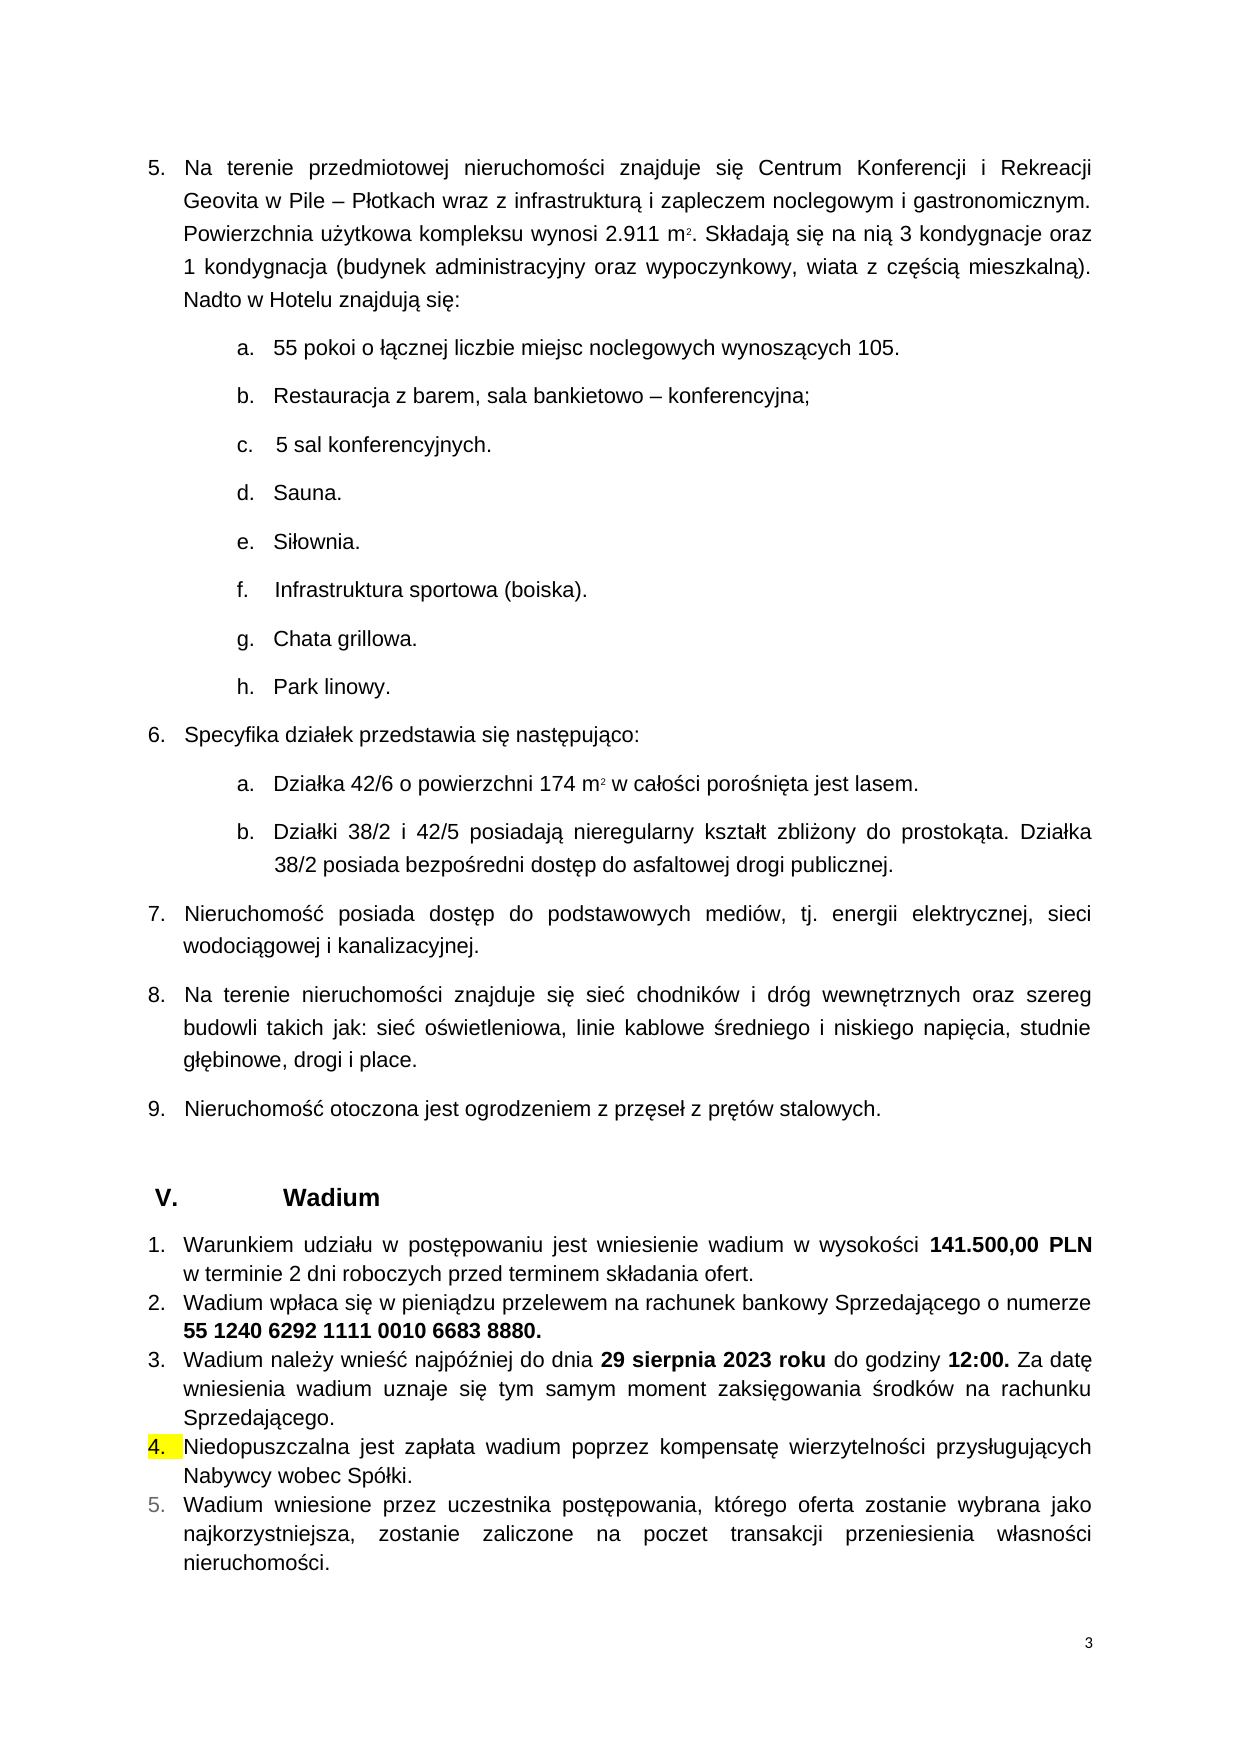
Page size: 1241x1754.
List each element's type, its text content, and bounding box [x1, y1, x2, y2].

text a. Działka 42/6 o powierzchni 174 m2 w całości porośnięta jest lasem. [237, 763, 1093, 796]
text h. Park linowy. [237, 666, 1093, 699]
text b. Restauracja z barem, sala bankietowo – konferencyjna; [237, 376, 1093, 408]
text b. Działki 38/2 i 42/5 posiadają nieregularny kształt zbliżony do prostokąta. Działka 38/2 posiada bezpośredni dostęp do asfaltowej drogi publicznej. [237, 812, 1093, 877]
text 9. Nieruchomość otoczona jest ogrodzeniem z przęseł z prętów stalowych. [148, 1088, 1093, 1121]
list Warunkiem udziału w postępowaniu jest wniesienie wadium w wysokości 141.500,00 PLN w terminie 2 dni roboczych przed terminem składania ofert. [148, 1232, 1093, 1286]
text 5. Na terenie przedmiotowej nieruchomości znajduje się Centrum Konferencji i Rekreacji Geovita w Pile – Płotkach wraz z infrastrukturą i zapleczem noclegowym i gastronomicznym. Powierzchnia użytkowa kompleksu wynosi 2.911 m2. Składają się na nią 3 kondygnacje oraz 1 kondygnacja (budynek administracyjny oraz wypoczynkowy, wiata z częścią mieszkalną). Nadto w Hotelu znajdują się: [148, 148, 1093, 312]
text V. Wadium [148, 1183, 1093, 1212]
text 6. Specyfika działek przedstawia się następująco: [148, 715, 1093, 748]
text 7. Nieruchomość posiada dostęp do podstawowych mediów, tj. energii elektrycznej, sieci wodociągowej i kanalizacyjnej. [148, 893, 1093, 958]
text d. Sauna. [237, 473, 1093, 505]
list Wadium wniesione przez uczestnika postępowania, którego oferta zostanie wybrana jako najkorzystniejsza, zostanie zaliczone na poczet transakcji przeniesienia własności nieruchomości. [148, 1492, 1093, 1575]
text a. 55 pokoi o łącznej liczbie miejsc noclegowych wynoszących 105. [237, 327, 1093, 360]
list Niedopuszczalna jest zapłata wadium poprzez kompensatę wierzytelności przysługujących Nabywcy wobec Spółki. [148, 1434, 1093, 1488]
text 8. Na terenie nieruchomości znajduje się sieć chodników i dróg wewnętrznych oraz szereg budowli takich jak: sieć oświetleniowa, linie kablowe średniego i niskiego napięcia, studnie głębinowe, drogi i place. [148, 974, 1093, 1073]
list Wadium należy wnieść najpóźniej do dnia 29 sierpnia 2023 roku do godziny 12:00. Za datę wniesienia wadium uznaje się tym samym moment zaksięgowania środków na rachunku Sprzedającego. [148, 1347, 1093, 1431]
text c. 5 sal konferencyjnych. [237, 424, 1093, 457]
text e. Siłownia. [237, 521, 1093, 554]
text f. Infrastruktura sportowa (boiska). [237, 569, 1093, 602]
text g. Chata grillowa. [237, 618, 1093, 651]
list Wadium wpłaca się w pieniądzu przelewem na rachunek bankowy Sprzedającego o numerze 55 1240 6292 1111 0010 6683 8880. [148, 1289, 1093, 1344]
